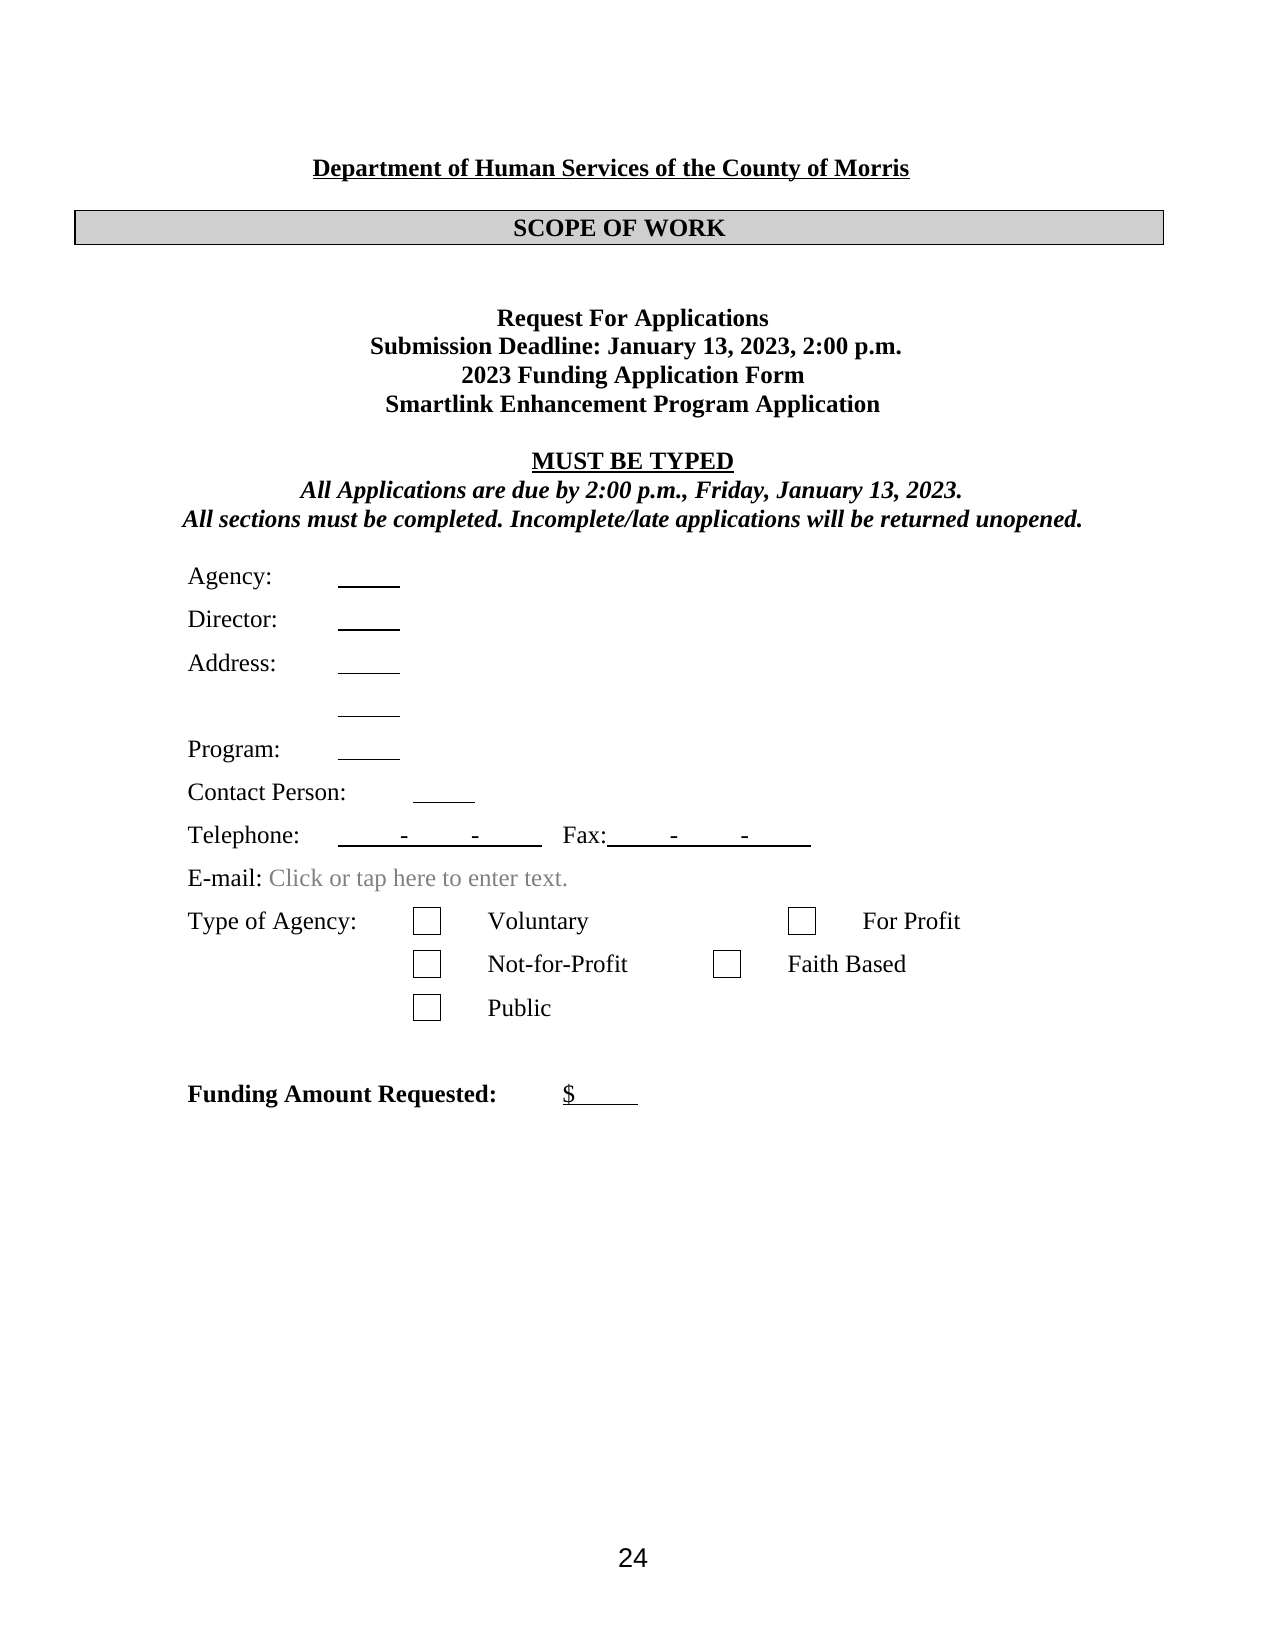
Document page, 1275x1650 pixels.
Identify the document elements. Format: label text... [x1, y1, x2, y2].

text Smartlink Enhancement Program Application [112, 389, 1153, 418]
text Not-for-Profit Faith Based [112, 949, 1153, 978]
text MUST BE TYPED [112, 446, 1153, 475]
text Contact Person: [112, 777, 1153, 806]
text Address: [112, 648, 1153, 676]
text Type of Agency: Voluntary For Profit [112, 906, 1153, 935]
text All Applications are due by 2:00 p.m., Friday, January 13, 2023. [112, 475, 1153, 504]
text Submission Deadline: January 13, 2023, 2:00 p.m. [112, 331, 1153, 360]
text Request For Applications [112, 303, 1153, 331]
text All sections must be completed. Incomplete/late applications will be returned unopened. [112, 504, 1153, 533]
text Agency: [112, 561, 1153, 590]
text Funding Amount Requested: $ [187, 1079, 1153, 1108]
subtitle Department of Human Services of the County of Morris [112, 153, 1109, 182]
text Public [112, 993, 1153, 1021]
text Director: [112, 604, 1153, 633]
text Telephone: - - Fax: - - [112, 820, 1153, 849]
text Program: [112, 734, 1153, 763]
text 2023 Funding Application Form [112, 360, 1153, 389]
text E-mail: [112, 863, 1153, 892]
